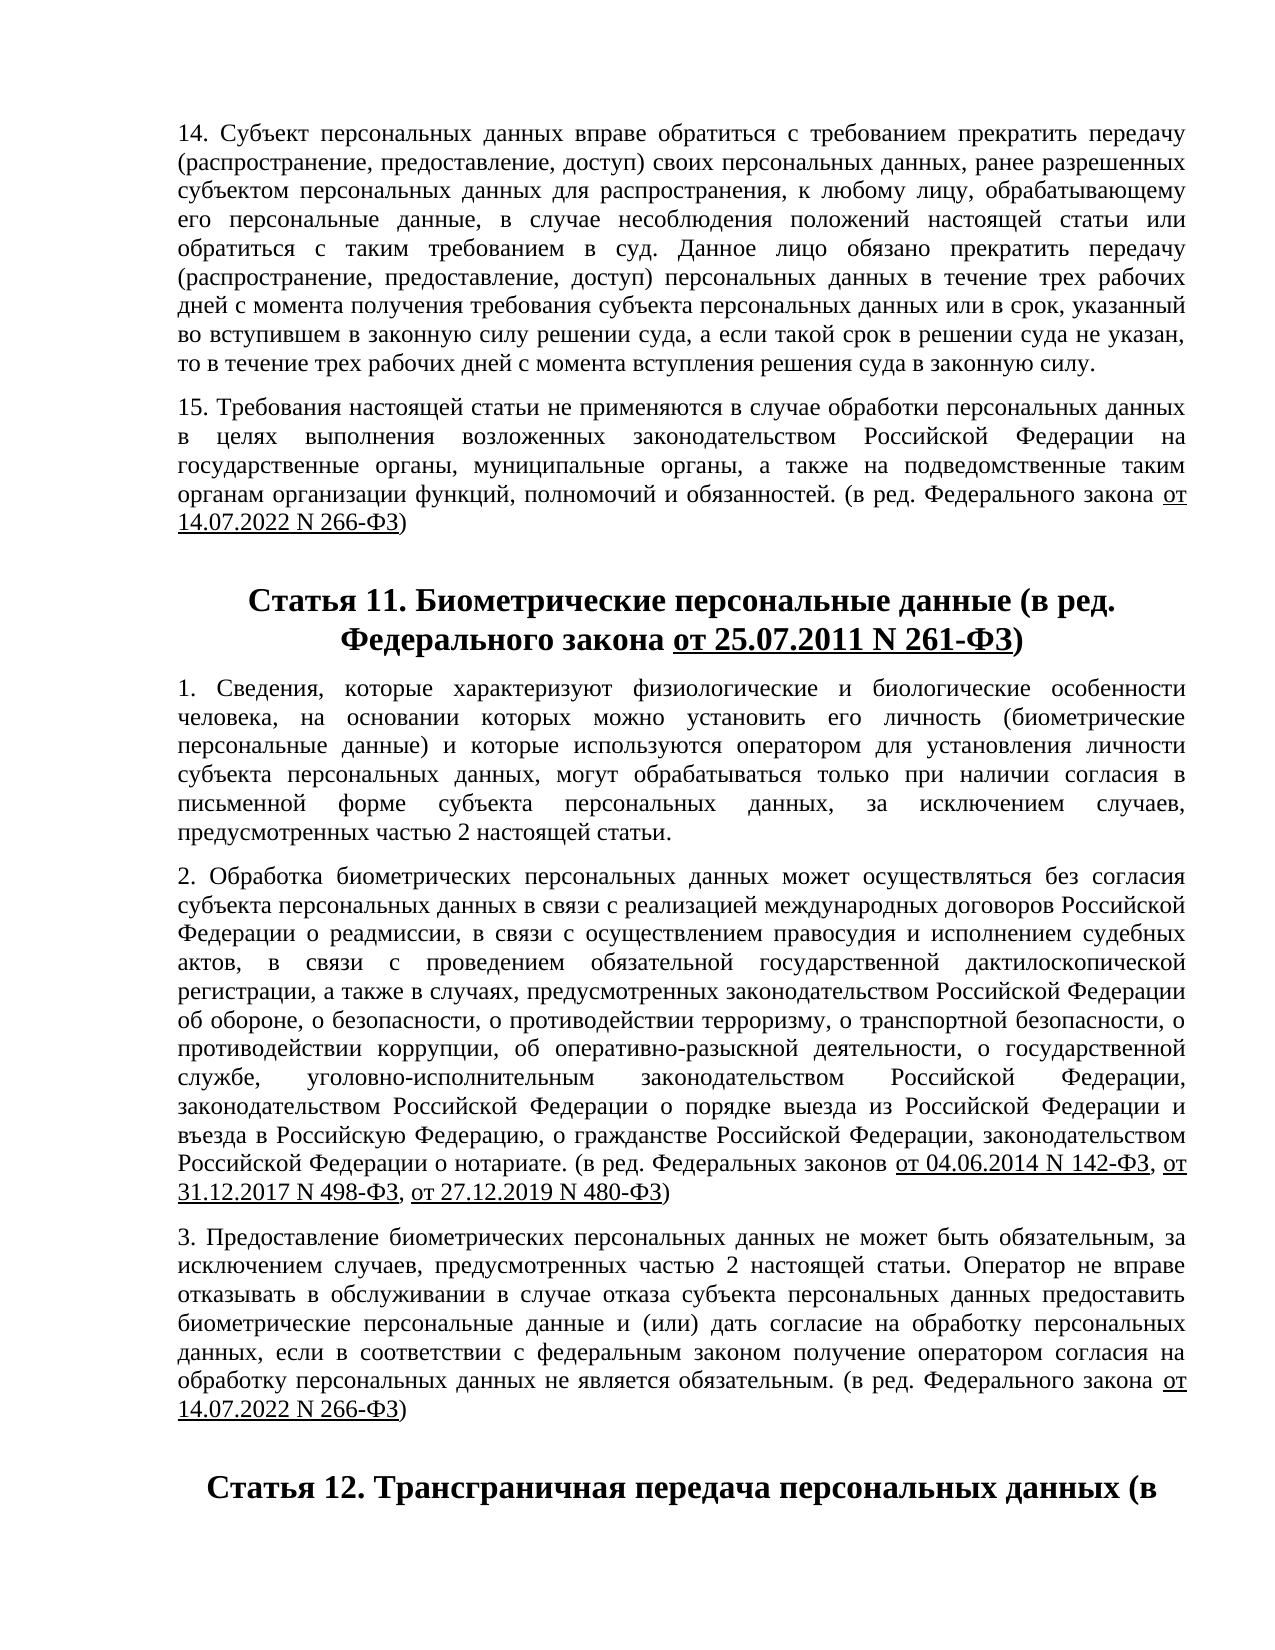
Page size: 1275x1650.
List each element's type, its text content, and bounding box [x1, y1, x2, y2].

text 3. Предоставление биометрических персональных данных не может быть обязательным, за исключением случаев, предусмотренных частью 2 настоящей статьи. Оператор не вправе отказывать в обслуживании в случае отказа субъекта персональных данных предоставить биометрические персональные данные и (или) дать согласие на обработку персональных данных, если в соответствии с федеральным законом получение оператором согласия на обработку персональных данных не является обязательным. (в ред. Федерального закона от 14.07.2022 N 266-ФЗ) [177, 1222, 1186, 1423]
text 2. Обработка биометрических персональных данных может осуществляться без согласия субъекта персональных данных в связи с реализацией международных договоров Российской Федерации о реадмиссии, в связи с осуществлением правосудия и исполнением судебных актов, в связи с проведением обязательной государственной дактилоскопической регистрации, а также в случаях, предусмотренных законодательством Российской Федерации об обороне, о безопасности, о противодействии терроризму, о транспортной безопасности, о противодействии коррупции, об оперативно-разыскной деятельности, о государственной службе, уголовно-исполнительным законодательством Российской Федерации, законодательством Российской Федерации о порядке выезда из Российской Федерации и въезда в Российскую Федерацию, о гражданстве Российской Федерации, законодательством Российской Федерации о нотариате. (в ред. Федеральных законов от 04.06.2014 N 142-ФЗ, от 31.12.2017 N 498-ФЗ, от 27.12.2019 N 480-ФЗ) [177, 861, 1186, 1206]
text 15. Требования настоящей статьи не применяются в случае обработки персональных данных в целях выполнения возложенных законодательством Российской Федерации на государственные органы, муниципальные органы, а также на подведомственные таким органам организации функций, полномочий и обязанностей. (в ред. Федерального закона от 14.07.2022 N 266-ФЗ) [177, 392, 1186, 536]
text Статья 11. Биометрические персональные данные (в ред. Федерального закона от 25.07.2011 N 261-ФЗ) [177, 581, 1186, 657]
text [177, 1467, 1186, 1506]
text 1. Сведения, которые характеризуют физиологические и биологические особенности человека, на основании которых можно установить его личность (биометрические персональные данные) и которые используются оператором для установления личности субъекта персональных данных, могут обрабатываться только при наличии согласия в письменной форме субъекта персональных данных, за исключением случаев, предусмотренных частью 2 настоящей статьи. [177, 673, 1186, 845]
text 14. Субъект персональных данных вправе обратиться с требованием прекратить передачу (распространение, предоставление, доступ) своих персональных данных, ранее разрешенных субъектом персональных данных для распространения, к любому лицу, обрабатывающему его персональные данные, в случае несоблюдения положений настоящей статьи или обратиться с таким требованием в суд. Данное лицо обязано прекратить передачу (распространение, предоставление, доступ) персональных данных в течение трех рабочих дней с момента получения требования субъекта персональных данных или в срок, указанный во вступившем в законную силу решении суда, а если такой срок в решении суда не указан, то в течение трех рабочих дней с момента вступления решения суда в законную силу. [177, 118, 1186, 377]
